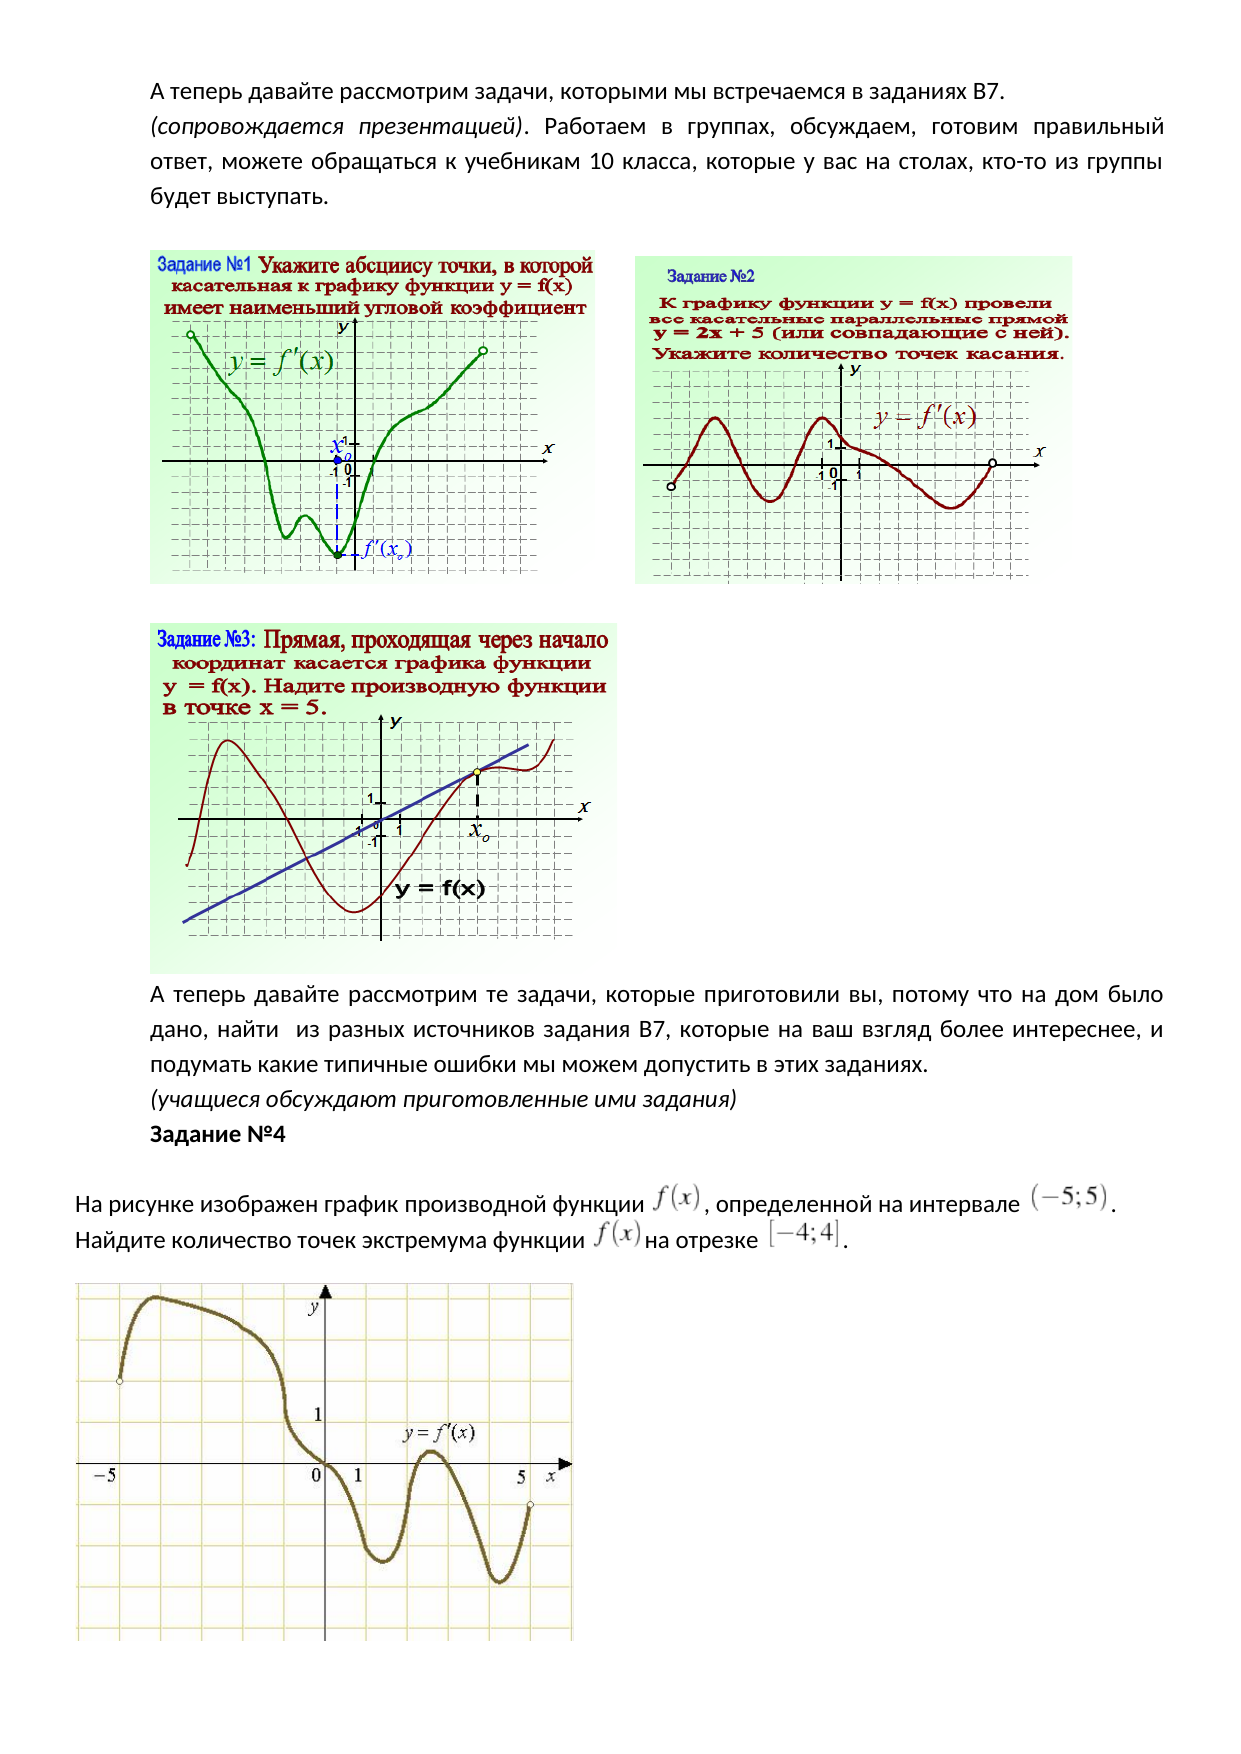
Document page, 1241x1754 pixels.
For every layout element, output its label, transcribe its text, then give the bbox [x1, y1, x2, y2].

picture [150, 250, 596, 584]
picture [650, 1182, 704, 1213]
list (учащиеся обсуждают приготовленные ими задания) [150, 1083, 1165, 1114]
list А теперь давайте рассмотрим те задачи, которые приготовили вы, потому что на дом было дано, найти из разных источников задания В7, которые на ваш взгляд более интереснее, и подумать какие типичные ошибки мы можем допустить в этих заданиях. [150, 978, 1165, 1079]
picture [150, 623, 618, 974]
picture [591, 1218, 645, 1249]
list Задание №4 [150, 1118, 1165, 1149]
picture [75, 1283, 574, 1641]
list А теперь давайте рассмотрим задачи, которыми мы встречаемся в заданиях В7. [150, 75, 1165, 106]
picture [764, 1218, 843, 1249]
list (сопровождается презентацией). Работаем в группах, обсуждаем, готовим правильный ответ, можете обращаться к учебникам 10 класса, которые у вас на столах, кто-то из группы будет выступать. [150, 110, 1165, 211]
picture [635, 256, 1073, 584]
picture [1026, 1182, 1111, 1213]
text На рисунке изображен график производной функции , определенной на интервале . Найдите количество точек экстремума функции на отрезке . [75, 1183, 1165, 1254]
